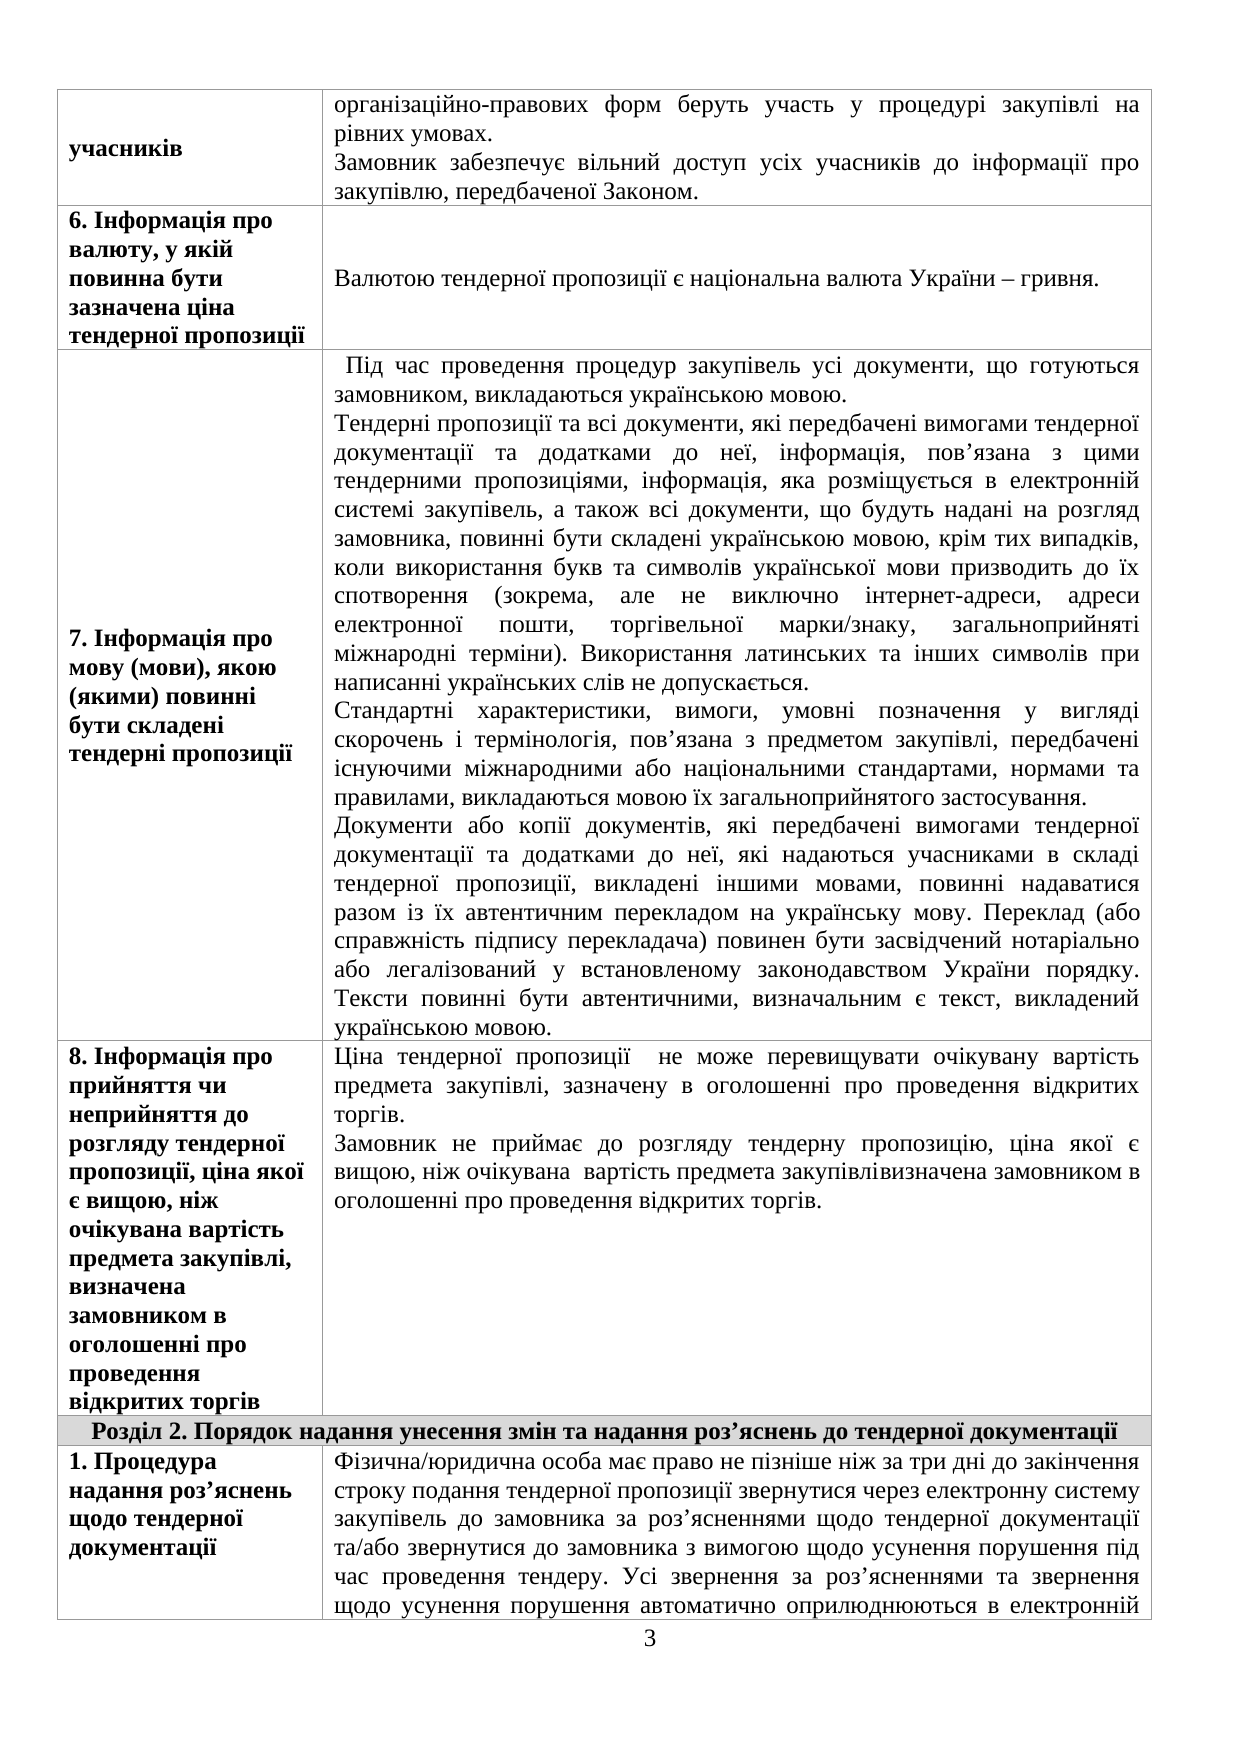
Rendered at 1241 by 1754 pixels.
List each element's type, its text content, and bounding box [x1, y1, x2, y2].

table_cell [323, 90, 1151, 204]
table_cell Ціна тендерної пропозиції не може перевищувати очікувану вартість предмета закупівлі, зазначену в оголошенні про проведення відкритих торгів. Замовник не приймає до розгляду тендерну пропозицію, ціна якої є вищою, ніж очікувана вартість предмета закупівлівизначена замовником в оголошенні про проведення відкритих торгів. [323, 1041, 1151, 1415]
table_cell Валютою тендерної пропозиції є національна валюта України – гривня. [323, 206, 1151, 349]
table_cell 6. Інформація про валюту, у якій повинна бути зазначена ціна тендерної пропозиції [58, 206, 322, 349]
table_cell Під час проведення процедур закупівель усі документи, що готуються замовником, викладаються українською мовою. Тендерні пропозиції та всі документи, які передбачені вимогами тендерної документації та додатками до неї, інформація, пов’язана з цими тендерними пропозиціями, інформація, яка розміщується в електронній системі закупівель, а також всі документи, що будуть надані на розгляд замовника, повинні бути складені українською мовою, крім тих випадків, коли використання букв та символів української мови призводить до їх спотворення (зокрема, але не виключно інтернет-адреси, адреси електронної пошти, торгівельної марки/знаку, загальноприйняті міжнародні терміни). Використання латинських та інших символів при написанні українських слів не допускається. Стандартні характеристики, вимоги, умовні позначення у вигляді скорочень і термінологія, пов’язана з предметом закупівлі, передбачені існуючими міжнародними або національними стандартами, нормами та правилами, викладаються мовою їх загальноприйнятого застосування. Документи або копії документів, які передбачені вимогами тендерної документації та додатками до неї, які надаються учасниками в складі тендерної пропозиції, викладені іншими мовами, повинні надаватися разом із їх автентичним перекладом на українську мову. Переклад (або справжність підпису перекладача) повинен бути засвідчений нотаріально або легалізований у встановленому законодавством України порядку. Тексти повинні бути автентичними, визначальним є текст, викладений українською мовою. [323, 350, 1151, 1040]
table_cell 8. Інформація про прийняття чи неприйняття до розгляду тендерної пропозиції, ціна якої є вищою, ніж очікувана вартість предмета закупівлі, визначена замовником в оголошенні про проведення відкритих торгів [58, 1041, 322, 1415]
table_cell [58, 90, 322, 204]
table_cell Розділ 2. Порядок надання унесення змін та надання роз’яснень до тендерної документації [58, 1416, 1151, 1445]
table_cell 7. Інформація про мову (мови), якою (якими) повинні бути складені тендерні пропозиції [58, 350, 322, 1040]
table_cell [58, 1446, 322, 1618]
